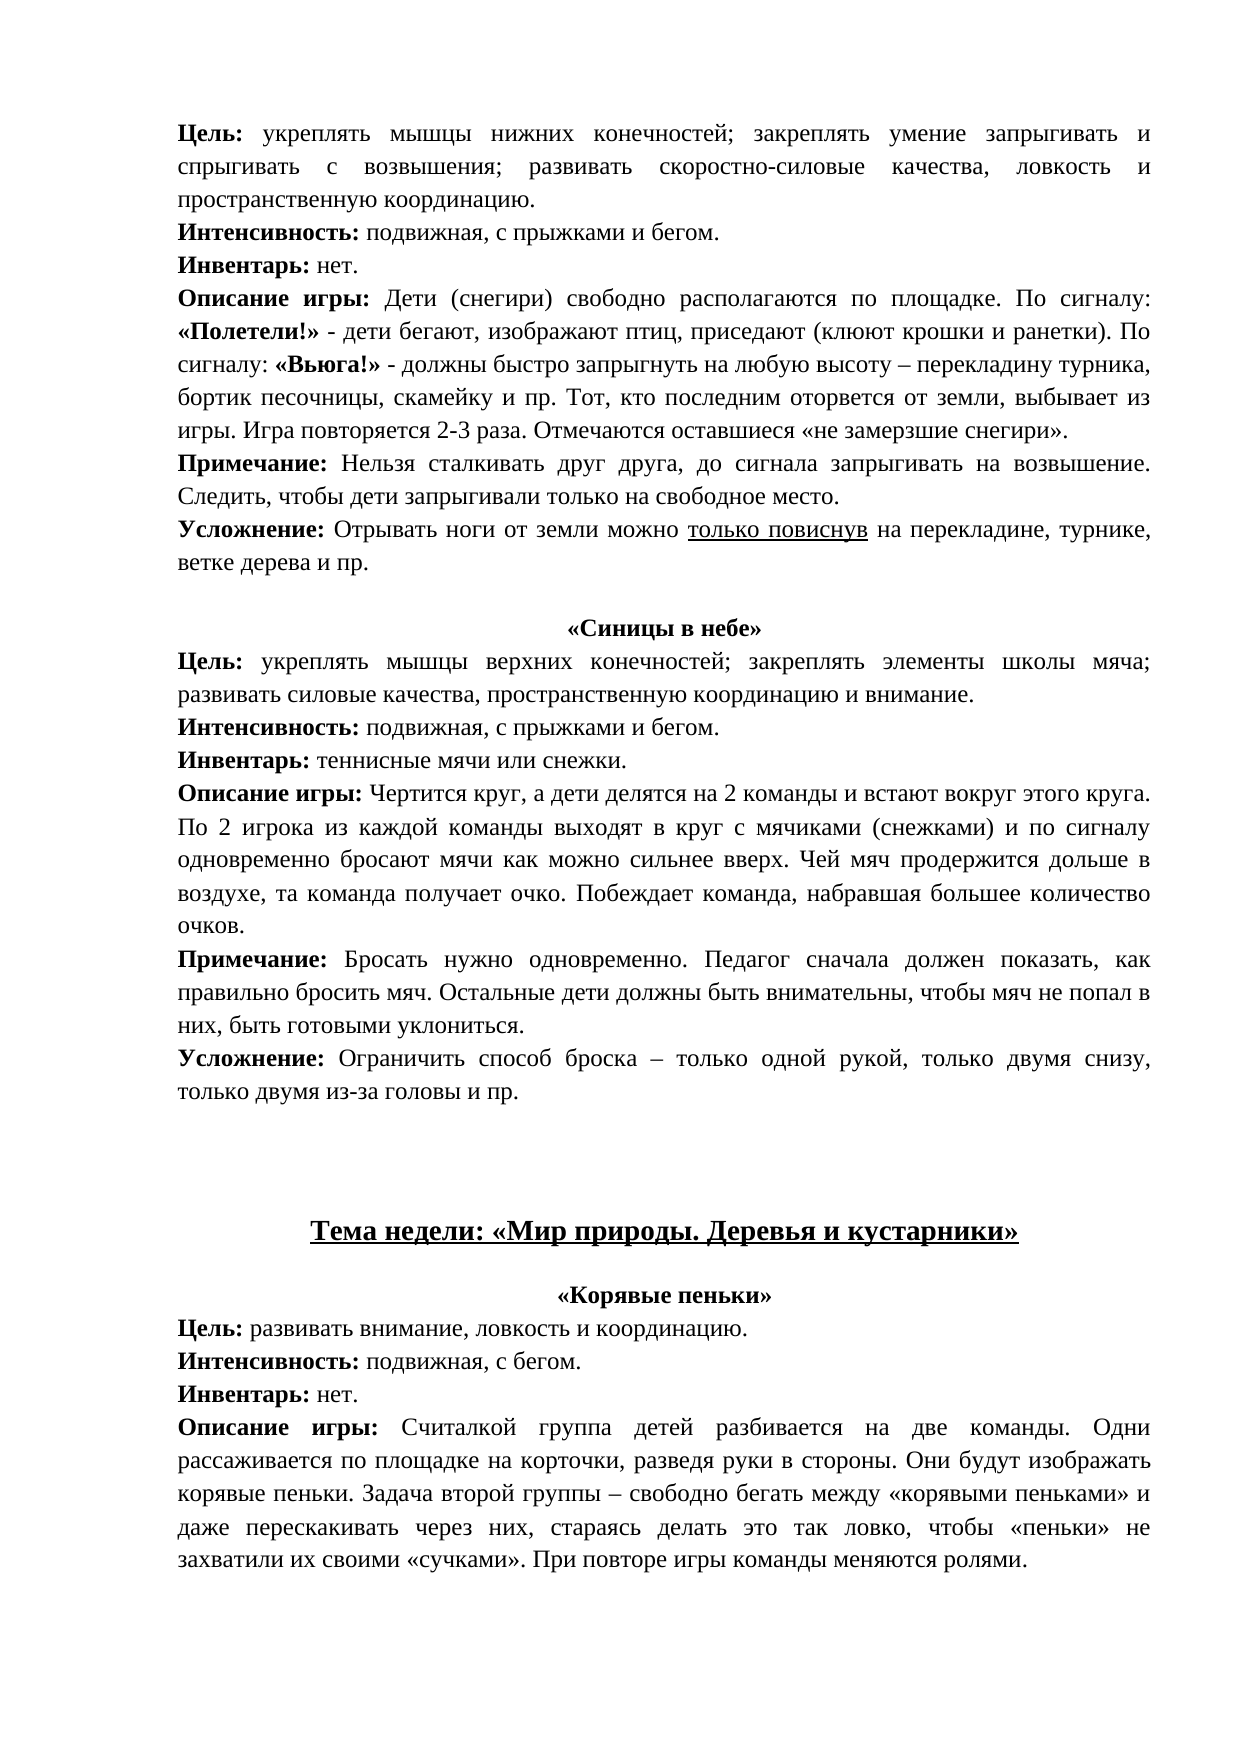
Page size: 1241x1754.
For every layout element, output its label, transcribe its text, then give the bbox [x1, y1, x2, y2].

text Описание игры: Считалкой группа детей разбивается на две команды. Одни рассаживается по площадке на корточки, разведя руки в стороны. Они будут изображать корявые пеньки. Задача второй группы – свободно бегать между «корявыми пеньками» и даже перескакивать через них, стараясь делать это так ловко, чтобы «пеньки» не захватили их своими «сучками». При повторе игры команды меняются ролями. [177, 1412, 1152, 1573]
text Описание игры: Чертится круг, а дети делятся на 2 команды и встают вокруг этого круга. По 2 игрока из каждой команды выходят в круг с мячиками (снежками) и по сигналу одновременно бросают мячи как можно сильнее вверх. Чей мяч продержится дольше в воздухе, та команда получает очко. Побеждает команда, набравшая большее количество очков. [177, 778, 1152, 939]
text Интенсивность: подвижная, с прыжками и бегом. [177, 712, 1152, 741]
text Инвентарь: нет. [177, 250, 1152, 279]
text Примечание: Бросать нужно одновременно. Педагог сначала должен показать, как правильно бросить мяч. Остальные дети должны быть внимательны, чтобы мяч не попал в них, быть готовыми уклониться. [177, 944, 1152, 1038]
text Примечание: Нельзя сталкивать друг друга, до сигнала запрыгивать на возвышение. Следить, чтобы дети запрыгивали только на свободное место. [177, 448, 1152, 510]
text Инвентарь: нет. [177, 1379, 1155, 1408]
text «Корявые пеньки» [177, 1280, 1152, 1309]
text Цель: развивать внимание, ловкость и координацию. [177, 1313, 1155, 1342]
text Тема недели: «Мир природы. Деревья и кустарники» [177, 1213, 1152, 1247]
text Цель: укреплять мышцы нижних конечностей; закреплять умение запрыгивать и спрыгивать с возвышения; развивать скоростно-силовые качества, ловкость и пространственную координацию. [177, 118, 1152, 213]
text Инвентарь: теннисные мячи или снежки. [177, 746, 1152, 774]
text Цель: укреплять мышцы верхних конечностей; закреплять элементы школы мяча; развивать силовые качества, пространственную координацию и внимание. [177, 646, 1152, 708]
text Усложнение: Ограничить способ броска – только одной рукой, только двумя снизу, только двумя из-за головы и пр. [177, 1043, 1152, 1104]
text Интенсивность: подвижная, с бегом. [177, 1346, 1155, 1375]
text Интенсивность: подвижная, с прыжками и бегом. [177, 217, 1152, 246]
text Описание игры: Дети (снегири) свободно располагаются по площадке. По сигналу: «Полетели!» - дети бегают, изображают птиц, приседают (клюют крошки и ранетки). По сигналу: «Вьюга!» - должны быстро запрыгнуть на любую высоту – перекладину турника, бортик песочницы, скамейку и пр. Тот, кто последним оторвется от земли, выбывает из игры. Игра повторяется 2-3 раза. Отмечаются оставшиеся «не замерзшие снегири». [177, 283, 1152, 444]
text Усложнение: Отрывать ноги от земли можно только повиснув на перекладине, турнике, ветке дерева и пр. [177, 514, 1152, 576]
text «Синицы в небе» [177, 613, 1152, 642]
